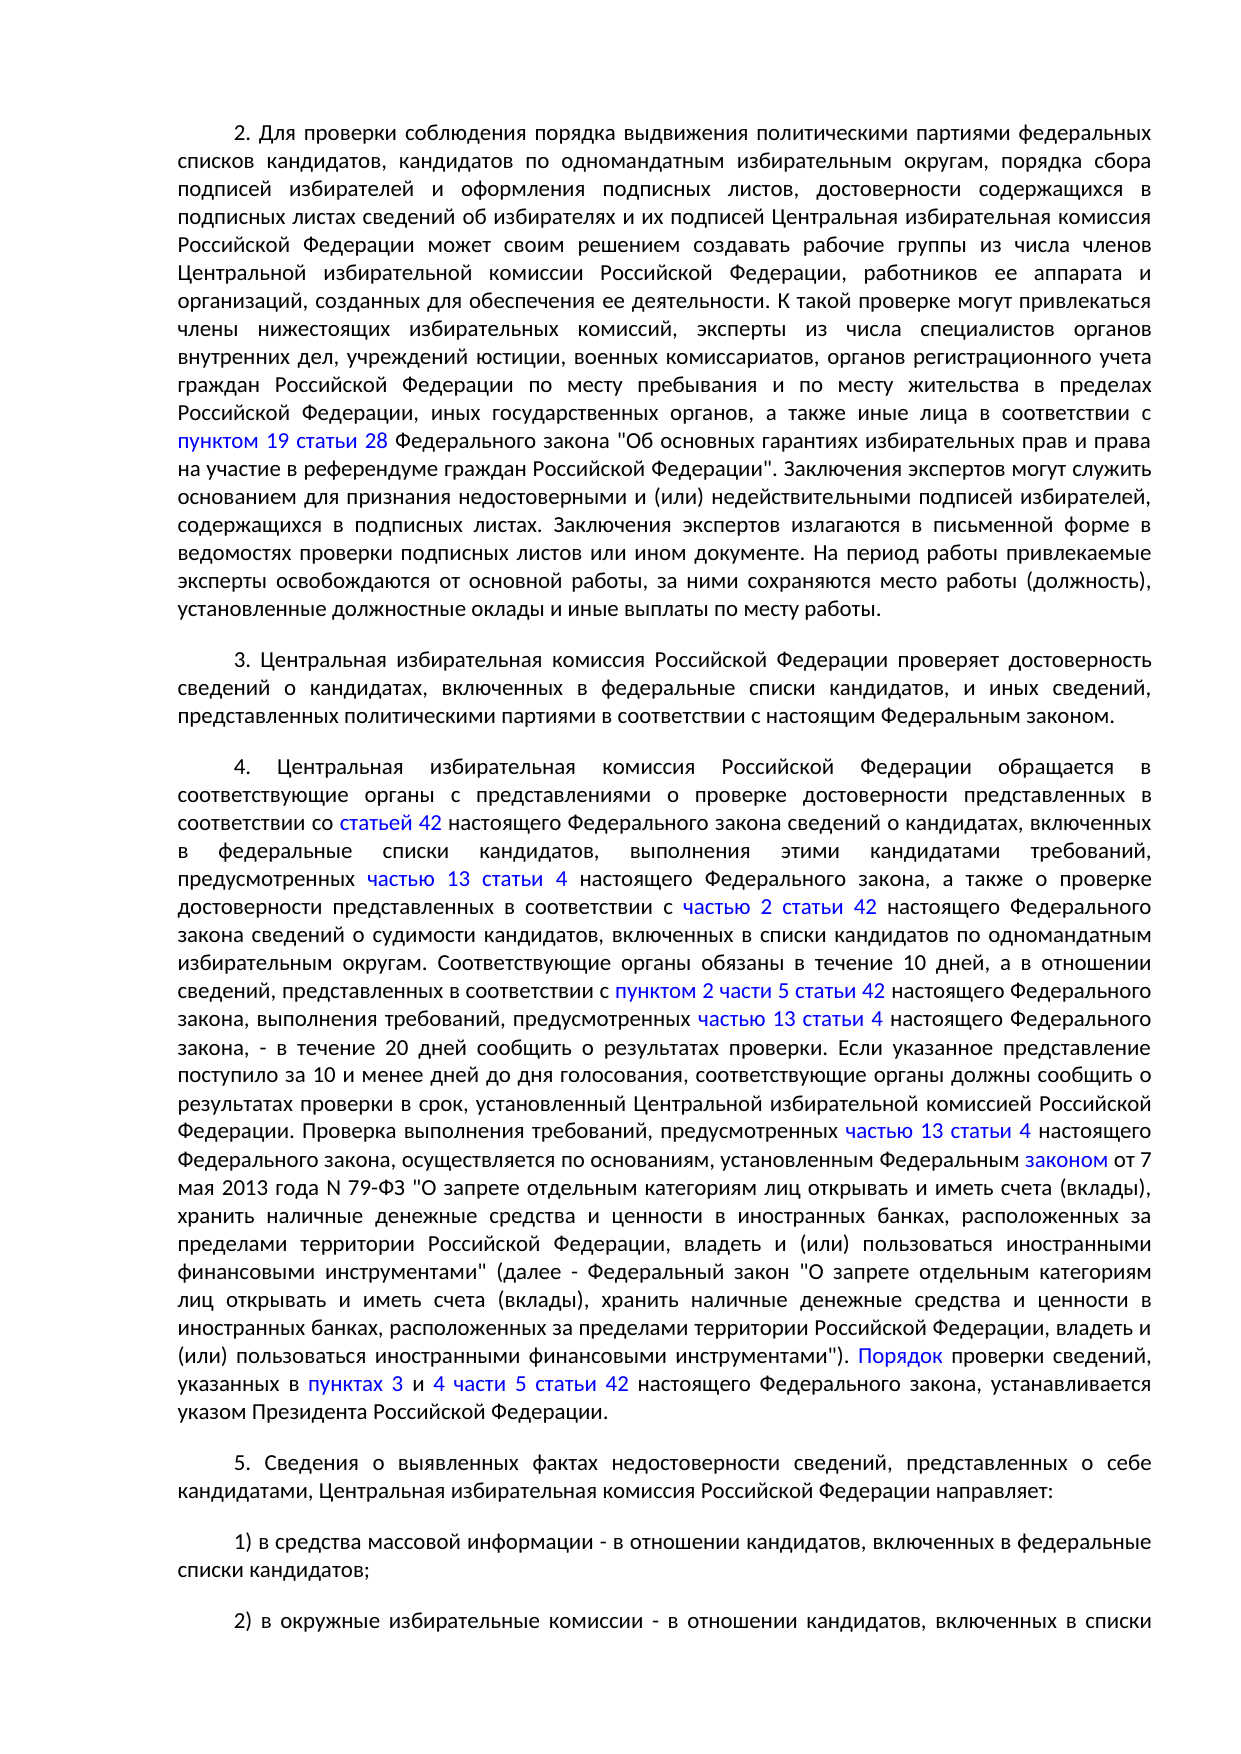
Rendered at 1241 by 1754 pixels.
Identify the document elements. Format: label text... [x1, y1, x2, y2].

text 3. Центральная избирательная комиссия Российской Федерации проверяет достоверность сведений о кандидатах, включенных в федеральные списки кандидатов, и иных сведений, представленных политическими партиями в соответствии с настоящим Федеральным законом. [177, 645, 1152, 729]
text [177, 1606, 1152, 1634]
text 5. Сведения о выявленных фактах недостоверности сведений, представленных о себе кандидатами, Центральная избирательная комиссия Российской Федерации направляет: [177, 1448, 1152, 1504]
text 4. Центральная избирательная комиссия Российской Федерации обращается в соответствующие органы с представлениями о проверке достоверности представленных в соответствии со статьей 42 настоящего Федерального закона сведений о кандидатах, включенных в федеральные списки кандидатов, выполнения этими кандидатами требований, предусмотренных частью 13 статьи 4 настоящего Федерального закона, а также о проверке достоверности представленных в соответствии с частью 2 статьи 42 настоящего Федерального закона сведений о судимости кандидатов, включенных в списки кандидатов по одномандатным избирательным округам. Соответствующие органы обязаны в течение 10 дней, а в отношении сведений, представленных в соответствии с пунктом 2 части 5 статьи 42 настоящего Федерального закона, выполнения требований, предусмотренных частью 13 статьи 4 настоящего Федерального закона, - в течение 20 дней сообщить о результатах проверки. Если указанное представление поступило за 10 и менее дней до дня голосования, соответствующие органы должны сообщить о результатах проверки в срок, установленный Центральной избирательной комиссией Российской Федерации. Проверка выполнения требований, предусмотренных частью 13 статьи 4 настоящего Федерального закона, осуществляется по основаниям, установленным Федеральным законом от 7 мая 2013 года N 79-ФЗ "О запрете отдельным категориям лиц открывать и иметь счета (вклады), хранить наличные денежные средства и ценности в иностранных банках, расположенных за пределами территории Российской Федерации, владеть и (или) пользоваться иностранными финансовыми инструментами" (далее - Федеральный закон "О запрете отдельным категориям лиц открывать и иметь счета (вклады), хранить наличные денежные средства и ценности в иностранных банках, расположенных за пределами территории Российской Федерации, владеть и (или) пользоваться иностранными финансовыми инструментами"). Порядок проверки сведений, указанных в пунктах 3 и 4 части 5 статьи 42 настоящего Федерального закона, устанавливается указом Президента Российской Федерации. [177, 752, 1152, 1425]
text 2. Для проверки соблюдения порядка выдвижения политическими партиями федеральных списков кандидатов, кандидатов по одномандатным избирательным округам, порядка сбора подписей избирателей и оформления подписных листов, достоверности содержащихся в подписных листах сведений об избирателях и их подписей Центральная избирательная комиссия Российской Федерации может своим решением создавать рабочие группы из числа членов Центральной избирательной комиссии Российской Федерации, работников ее аппарата и организаций, созданных для обеспечения ее деятельности. К такой проверке могут привлекаться члены нижестоящих избирательных комиссий, эксперты из числа специалистов органов внутренних дел, учреждений юстиции, военных комиссариатов, органов регистрационного учета граждан Российской Федерации по месту пребывания и по месту жительства в пределах Российской Федерации, иных государственных органов, а также иные лица в соответствии с пунктом 19 статьи 28 Федерального закона "Об основных гарантиях избирательных прав и права на участие в референдуме граждан Российской Федерации". Заключения экспертов могут служить основанием для признания недостоверными и (или) недействительными подписей избирателей, содержащихся в подписных листах. Заключения экспертов излагаются в письменной форме в ведомостях проверки подписных листов или ином документе. На период работы привлекаемые эксперты освобождаются от основной работы, за ними сохраняются место работы (должность), установленные должностные оклады и иные выплаты по месту работы. [177, 118, 1152, 622]
text 1) в средства массовой информации - в отношении кандидатов, включенных в федеральные списки кандидатов; [177, 1527, 1152, 1583]
